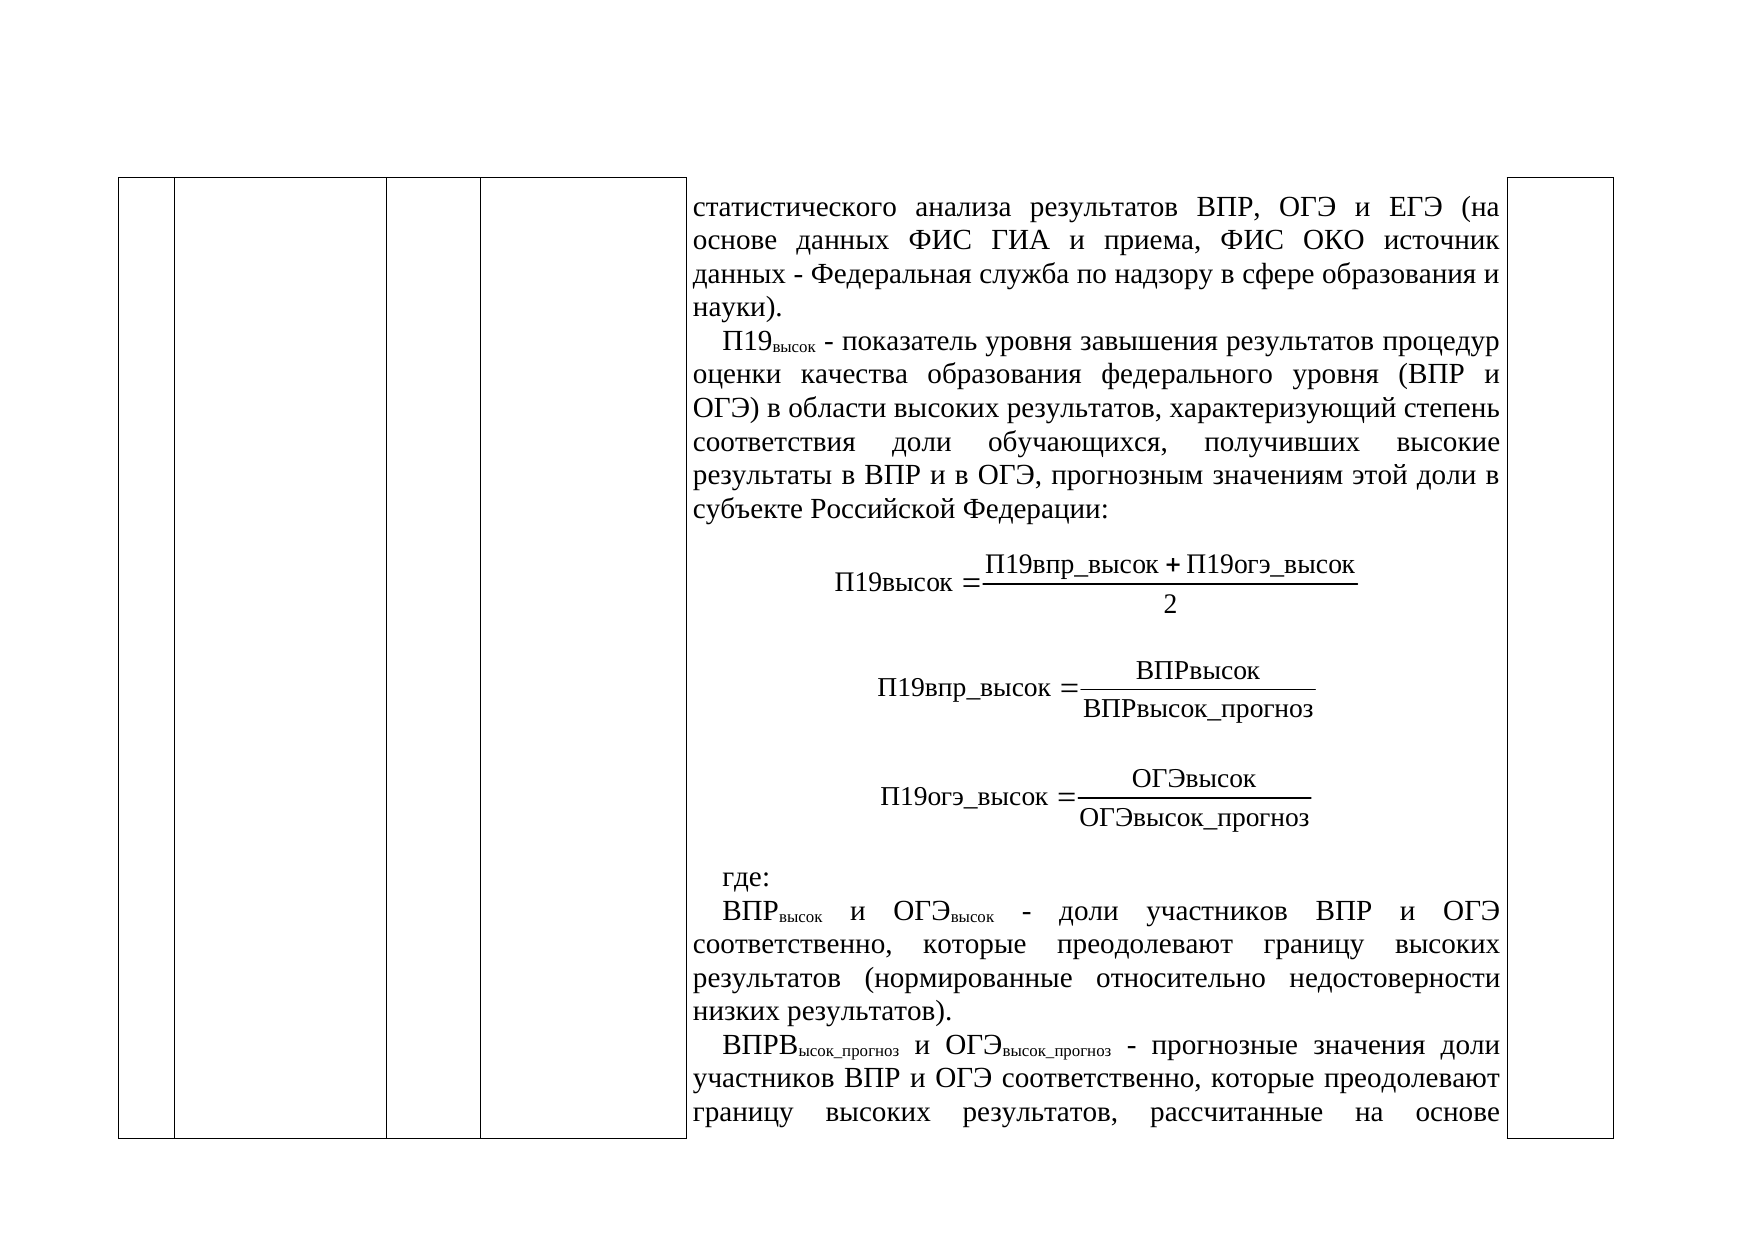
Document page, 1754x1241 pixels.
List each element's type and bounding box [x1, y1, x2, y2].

table_cell [687, 177, 1507, 535]
table_cell [687, 848, 1507, 1138]
table_cell [687, 535, 1507, 847]
